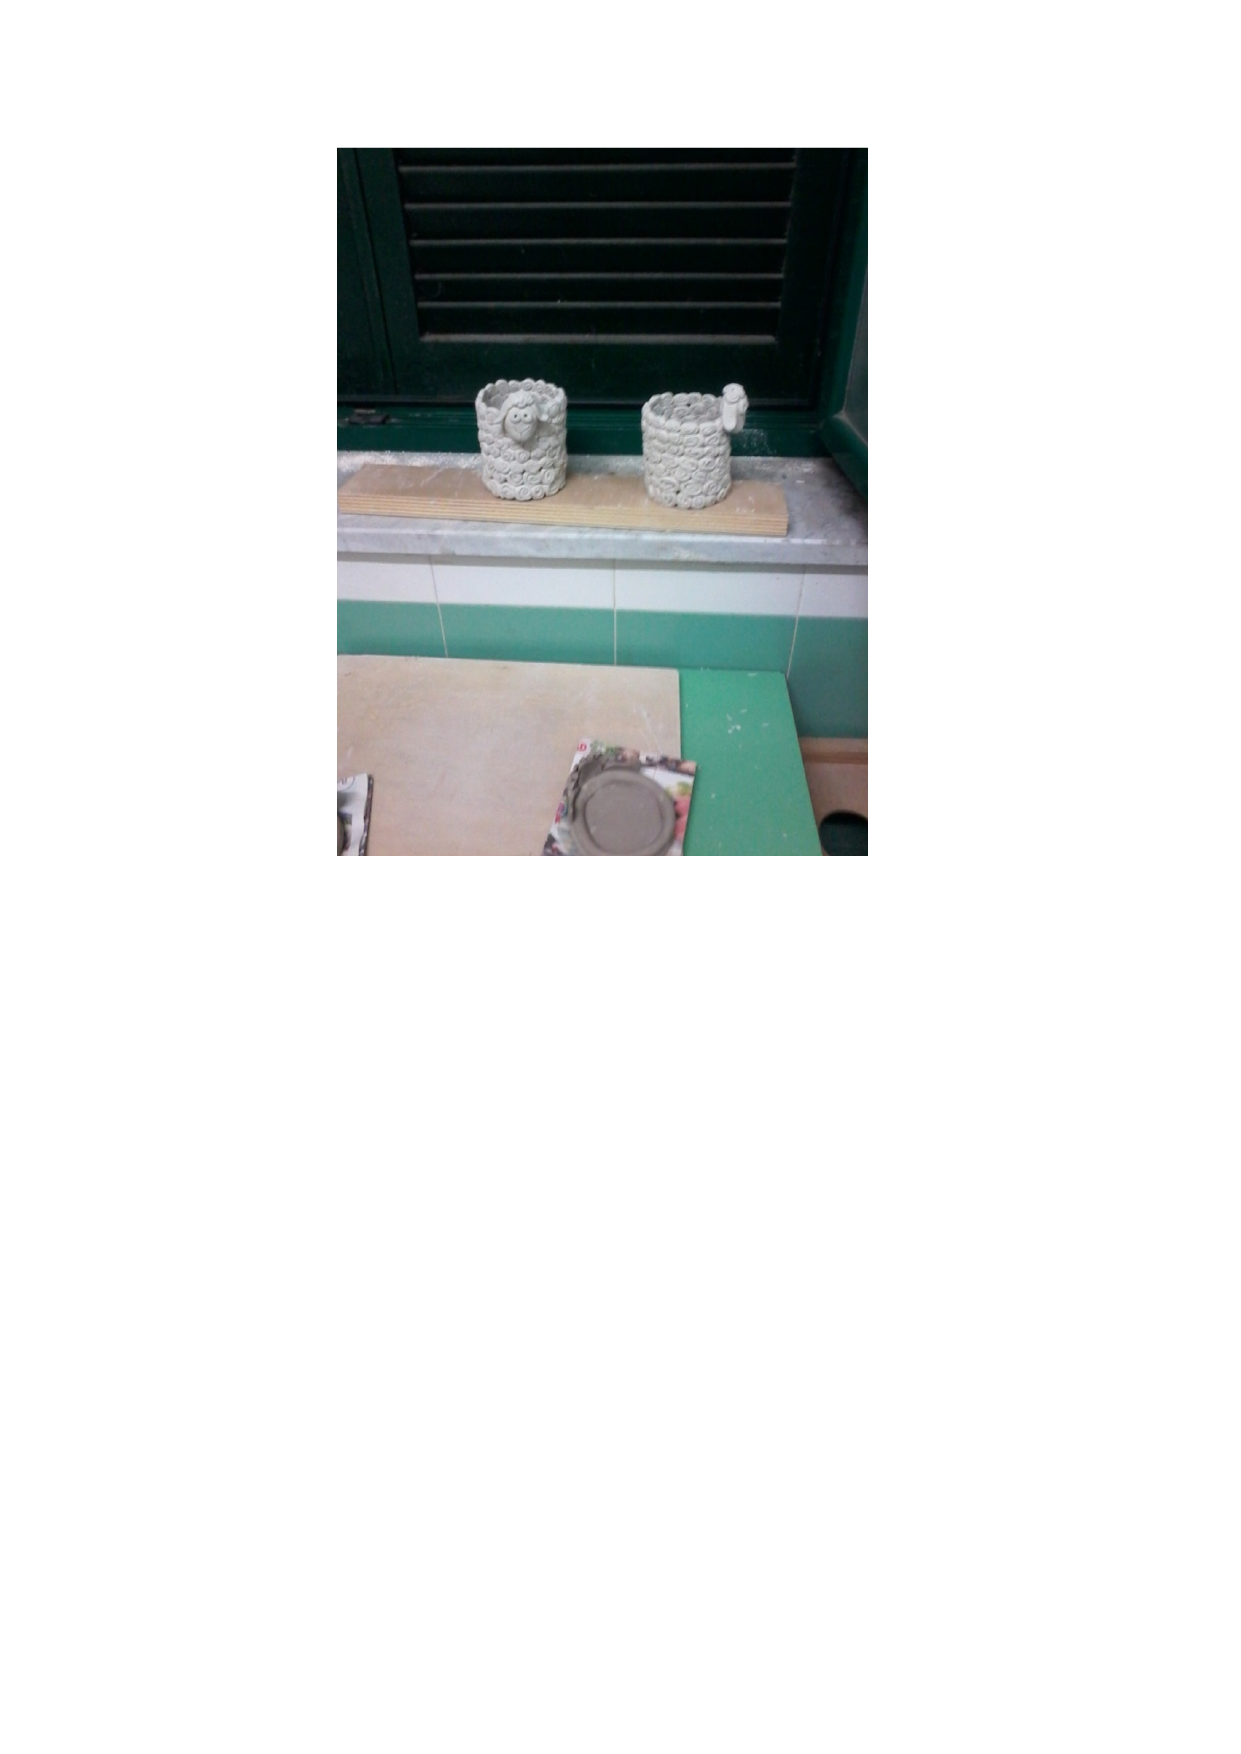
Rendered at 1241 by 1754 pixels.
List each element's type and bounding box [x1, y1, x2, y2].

picture [337, 148, 868, 855]
